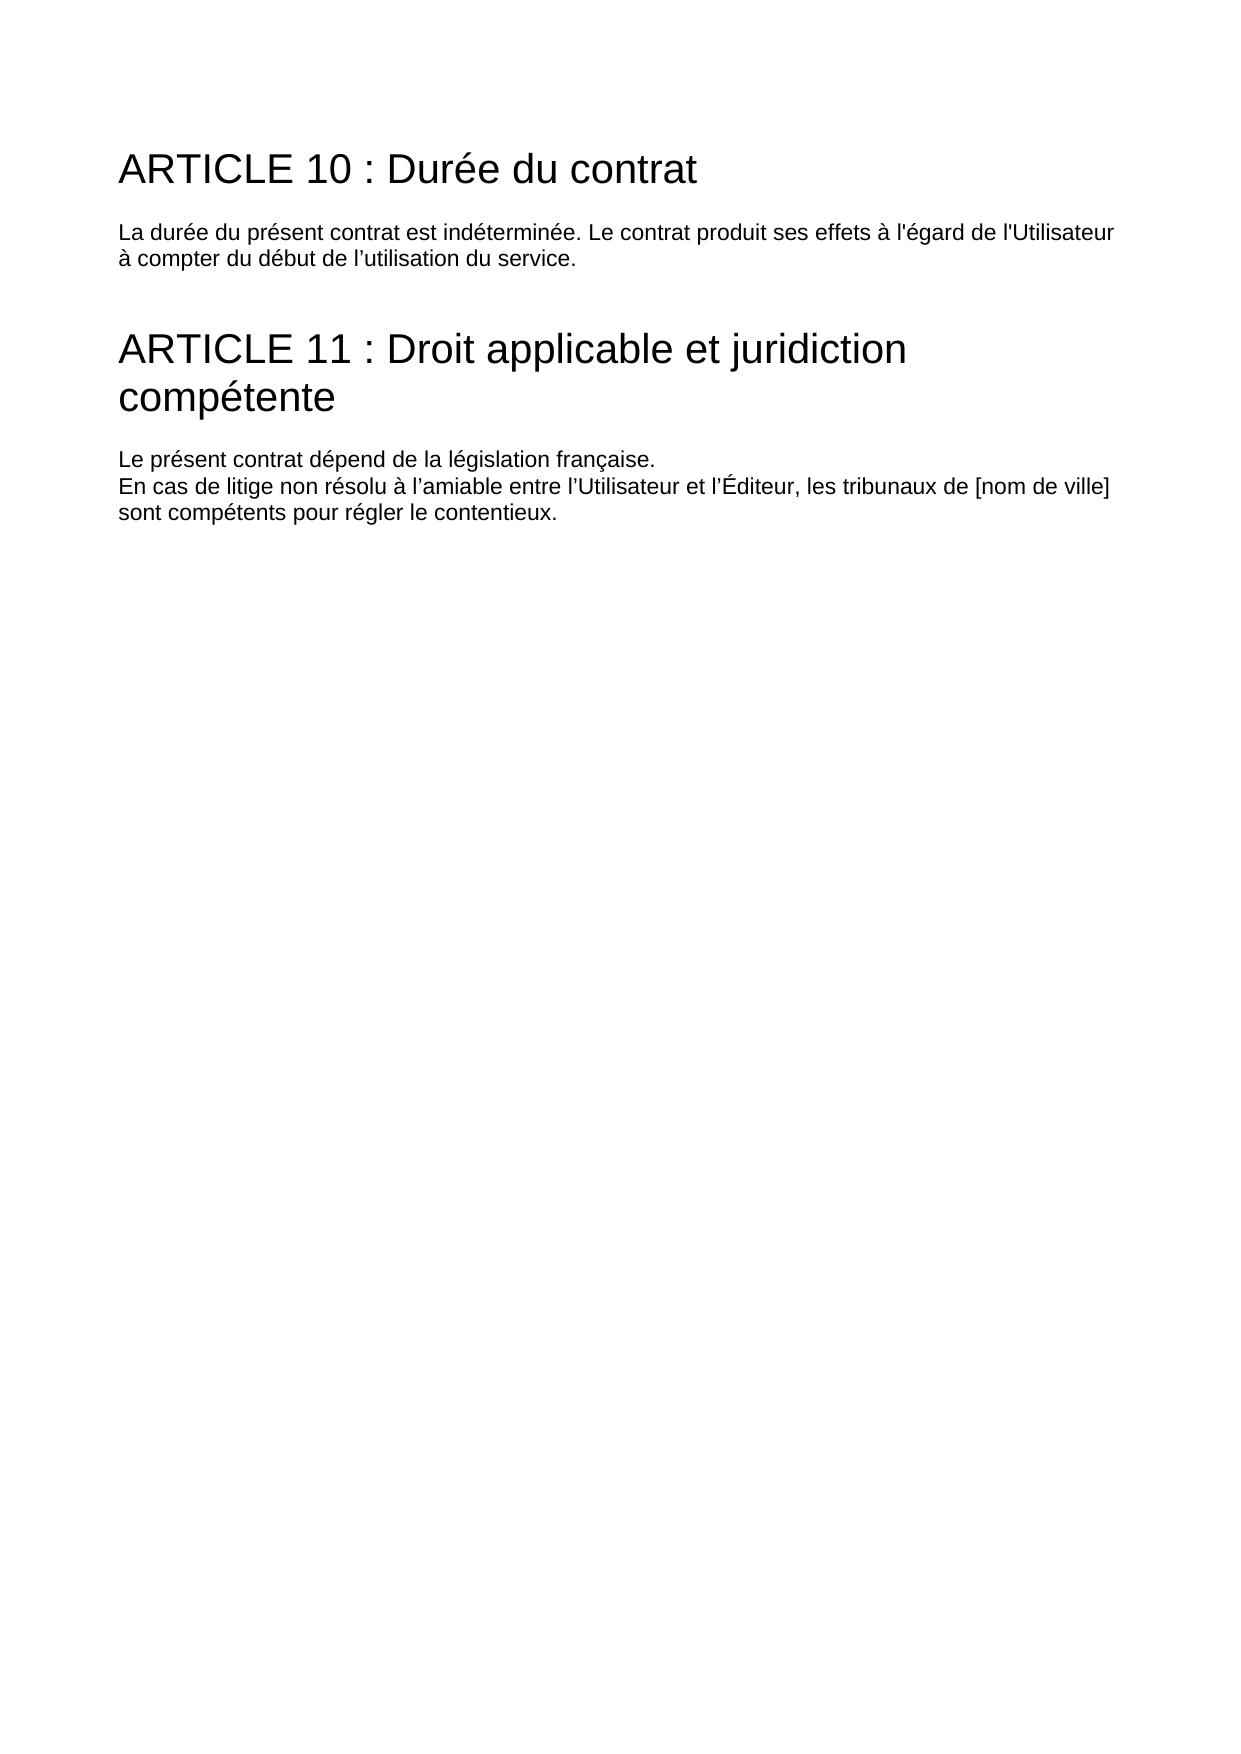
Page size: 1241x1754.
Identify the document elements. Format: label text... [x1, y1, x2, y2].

text En cas de litige non résolu à l’amiable entre l’Utilisateur et l’Éditeur, les tribunaux de [nom de ville] sont compétents pour régler le contentieux. [118, 473, 1122, 525]
text ARTICLE 10 : Durée du contrat [118, 144, 1122, 192]
text Le présent contrat dépend de la législation française. [118, 446, 1122, 473]
text ARTICLE 11 : Droit applicable et juridiction compétente [118, 324, 1122, 420]
text La durée du présent contrat est indéterminée. Le contrat produit ses effets à l'égard de l'Utilisateur à compter du début de l’utilisation du service. [118, 219, 1122, 271]
